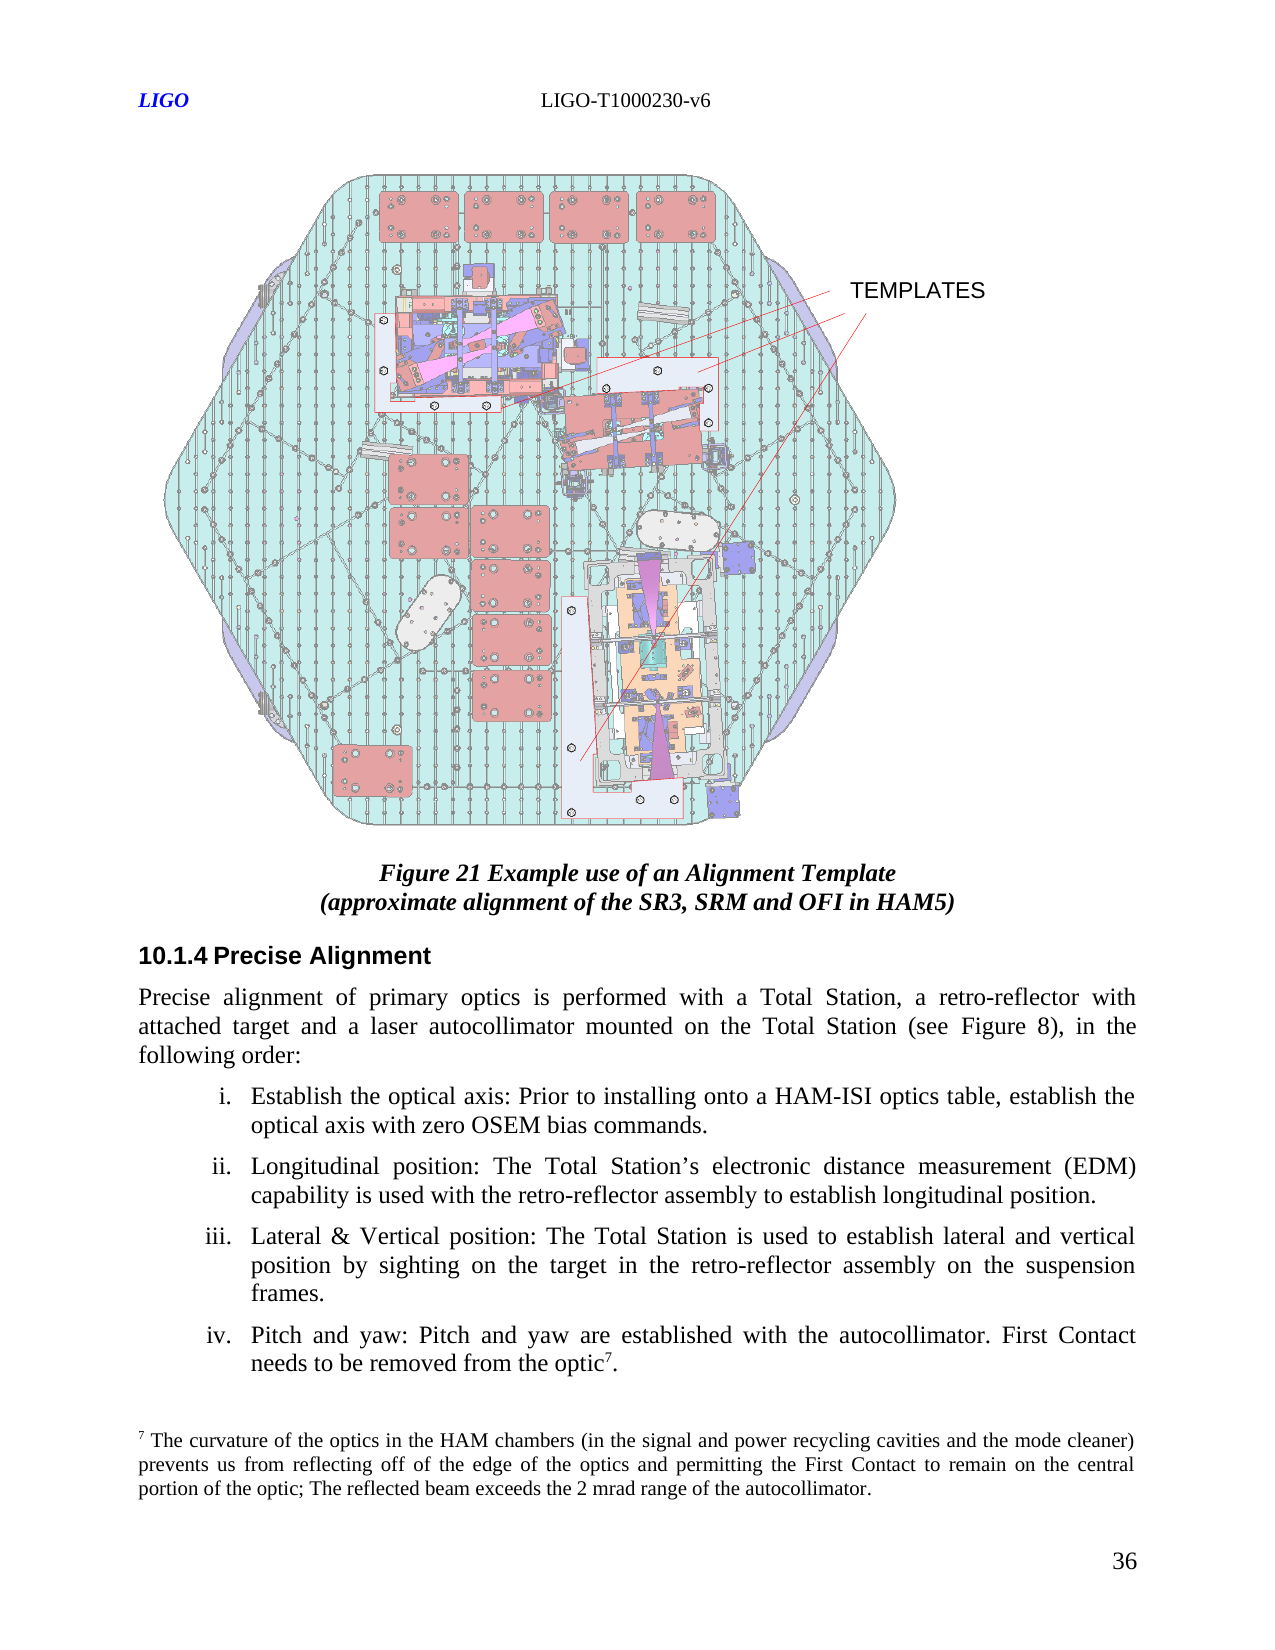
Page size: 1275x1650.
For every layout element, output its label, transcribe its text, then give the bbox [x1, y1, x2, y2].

list Longitudinal position: The Total Station’s electronic distance measurement (EDM) capability is used with the retro-reflector assembly to establish longitudinal position. [232, 1151, 1137, 1208]
list Pitch and yaw: Pitch and yaw are established with the autocollimator. First Contact needs to be removed from the optic. [232, 1320, 1137, 1377]
list Lateral & Vertical position: The Total Station is used to establish lateral and vertical position by sighting on the target in the retro-reflector assembly on the suspension frames. [232, 1221, 1137, 1307]
list Establish the optical axis: Prior to installing onto a HAM-ISI optics table, establish the optical axis with zero OSEM bias commands. [232, 1081, 1137, 1138]
text Precise alignment of primary optics is performed with a Total Station, a retro-reflector with attached target and a laser autocollimator mounted on the Total Station (see Figure 6), in the following order: [138, 982, 1137, 1068]
subtitle Precise Alignment [138, 941, 1137, 970]
text Figure 21 Example use of an Alignment Template (approximate alignment of the SR3, SRM and OFI in HAM5) [138, 858, 1137, 916]
